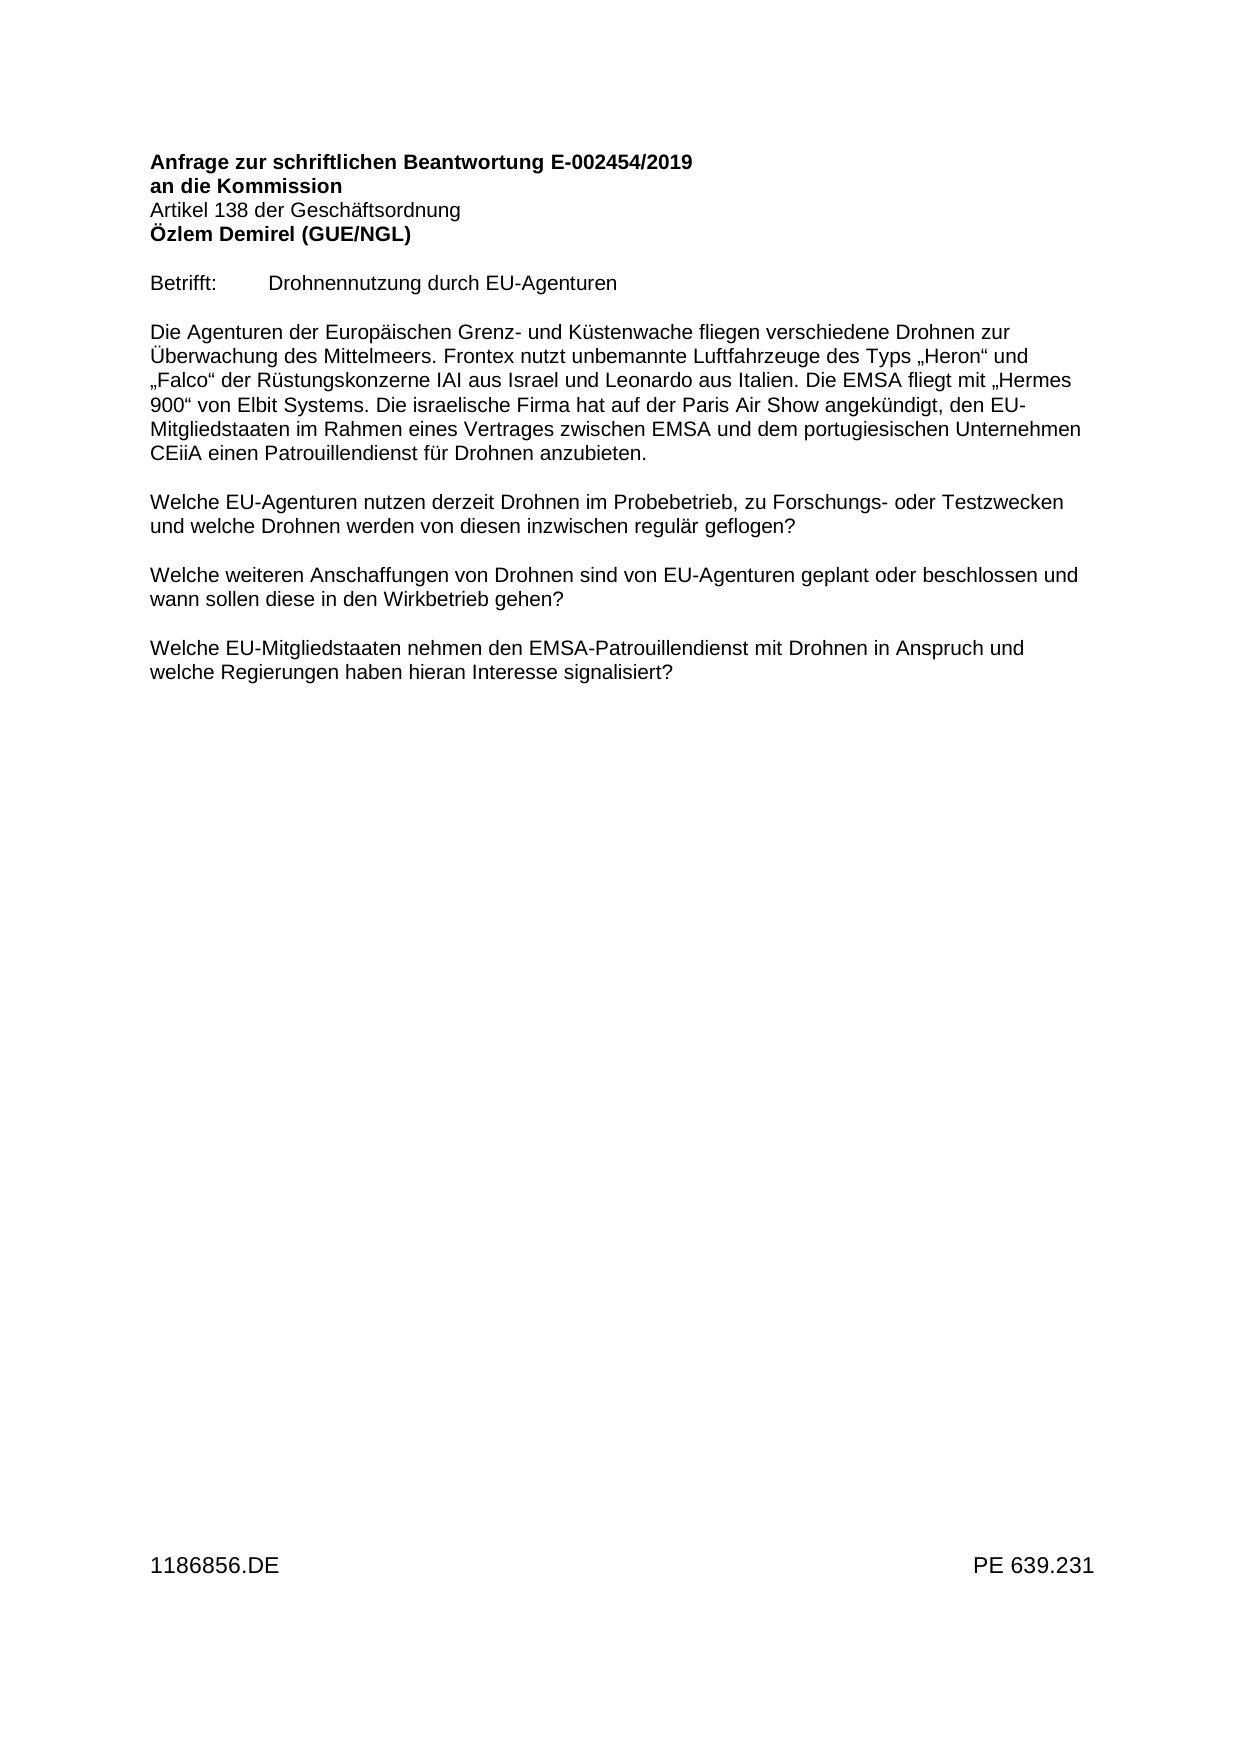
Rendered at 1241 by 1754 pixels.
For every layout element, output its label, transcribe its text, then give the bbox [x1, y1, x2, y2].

text an die Kommission [150, 174, 1090, 198]
text Özlem Demirel (GUE/NGL) [150, 222, 1090, 246]
text Die Agenturen der Europäischen Grenz- und Küstenwache fliegen verschiedene Drohnen zur Überwachung des Mittelmeers. Frontex nutzt unbemannte Luftfahrzeuge des Typs „Heron“ und „Falco“ der Rüstungskonzerne IAI aus Israel und Leonardo aus Italien. Die EMSA fliegt mit „Hermes 900“ von Elbit Systems. Die israelische Firma hat auf der Paris Air Show angekündigt, den EU-Mitgliedstaaten im Rahmen eines Vertrages zwischen EMSA und dem portugiesischen Unternehmen CEiiA einen Patrouillendienst für Drohnen anzubieten. [150, 320, 1090, 465]
text Welche EU-Agenturen nutzen derzeit Drohnen im Probebetrieb, zu Forschungs- oder Testzwecken und welche Drohnen werden von diesen inzwischen regulär geflogen? [150, 490, 1090, 538]
text Welche weiteren Anschaffungen von Drohnen sind von EU-Agenturen geplant oder beschlossen und wann sollen diese in den Wirkbetrieb gehen? [150, 563, 1090, 611]
text Welche EU-Mitgliedstaaten nehmen den EMSA-Patrouillendienst mit Drohnen in Anspruch und welche Regierungen haben hieran Interesse signalisiert? [150, 636, 1090, 684]
text Anfrage zur schriftlichen Beantwortung E-002454/2019 [150, 150, 1090, 174]
text Artikel 138 der Geschäftsordnung [150, 198, 1090, 222]
text Betrifft: Drohnennutzung durch EU-Agenturen [150, 271, 1090, 295]
